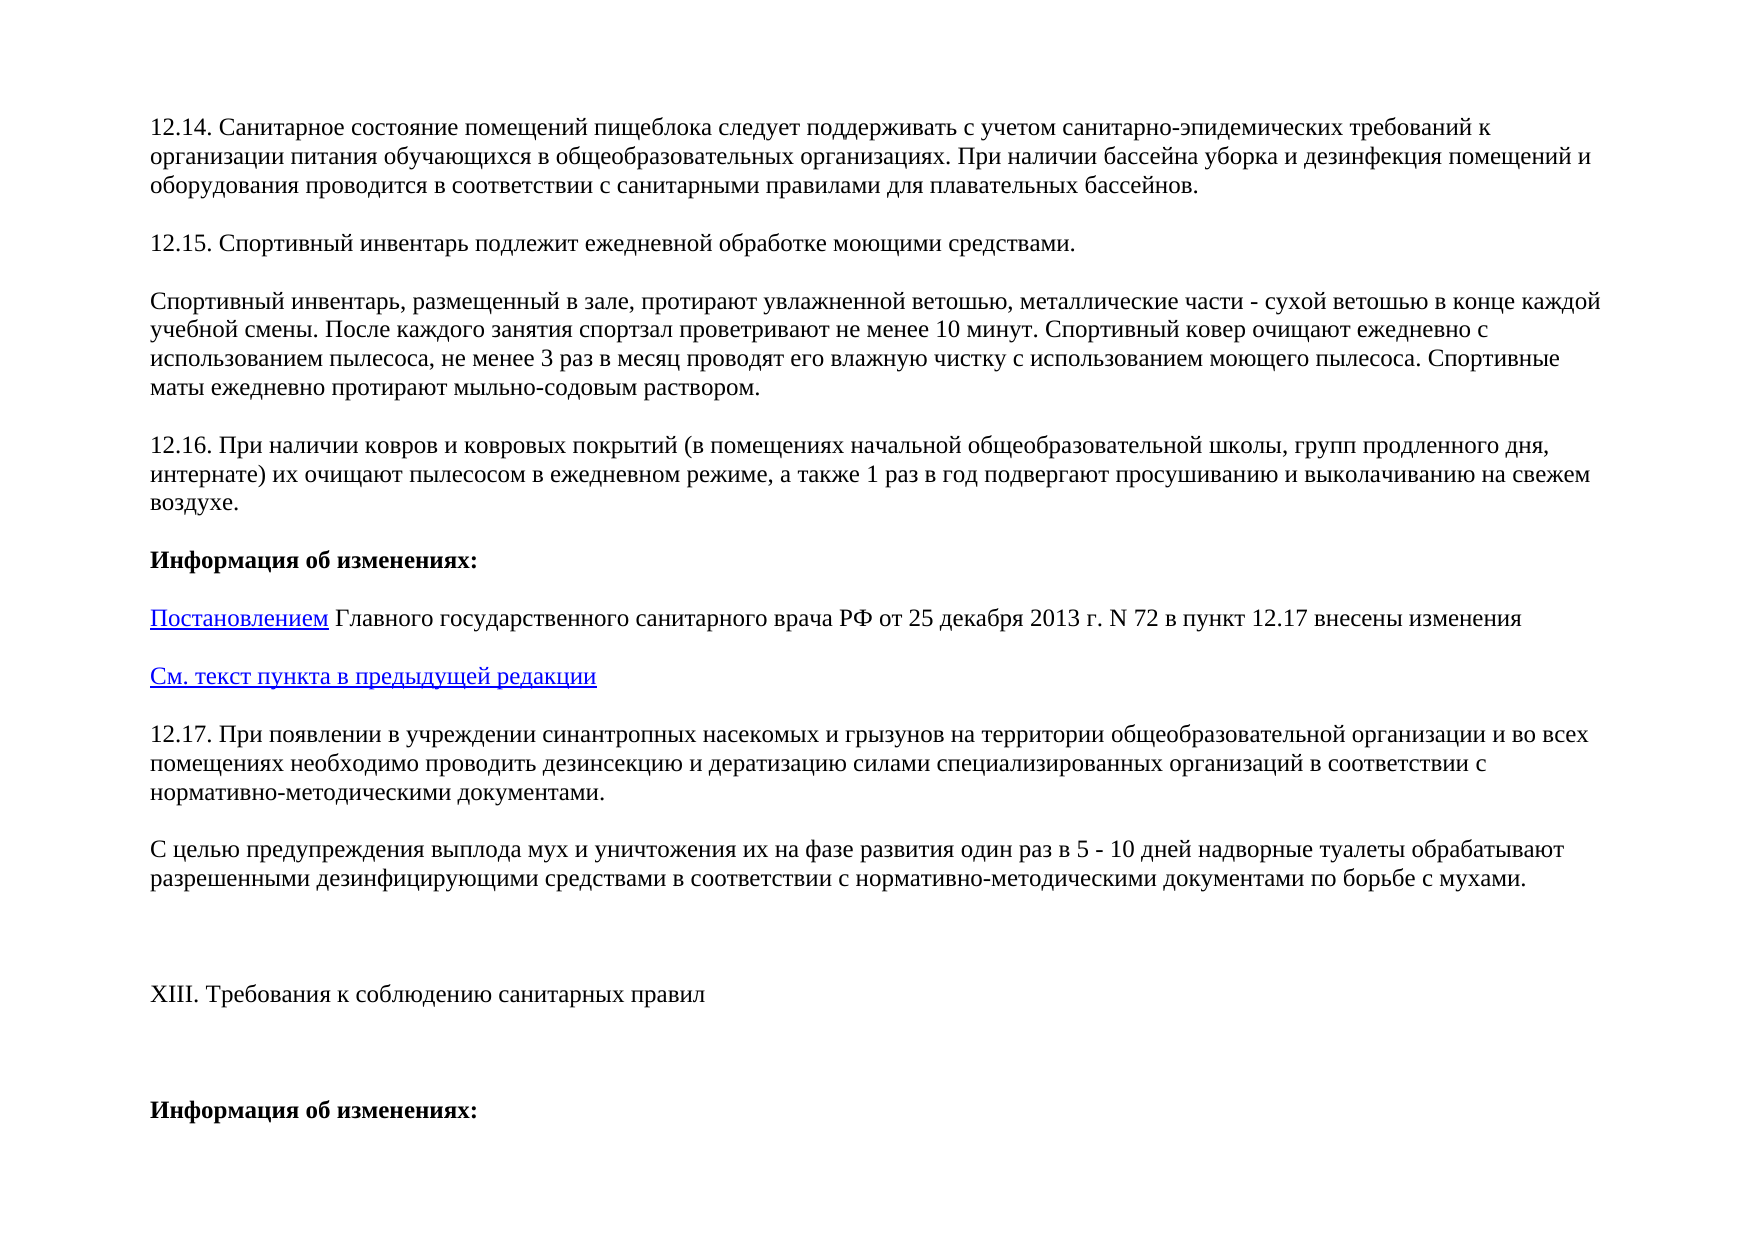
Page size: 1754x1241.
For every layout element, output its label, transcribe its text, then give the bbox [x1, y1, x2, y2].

text XIII. Требования к соблюдению санитарных правил [150, 979, 1604, 1008]
text С целью предупреждения выплода мух и уничтожения их на фазе развития один раз в 5 - 10 дней надворные туалеты обрабатывают разрешенными дезинфицирующими средствами в соответствии с нормативно-методическими документами по борьбе с мухами. [150, 834, 1604, 892]
text Постановлением Главного государственного санитарного врача РФ от 25 декабря 2013 г. N 72 в пункт 12.17 внесены изменения [150, 603, 1604, 632]
text Информация об изменениях: [150, 1095, 1604, 1124]
text 12.16. При наличии ковров и ковровых покрытий (в помещениях начальной общеобразовательной школы, групп продленного дня, интернате) их очищают пылесосом в ежедневном режиме, а также 1 раз в год подвергают просушиванию и выколачиванию на свежем воздухе. [150, 430, 1604, 516]
text Спортивный инвентарь, размещенный в зале, протирают увлажненной ветошью, металлические части - сухой ветошью в конце каждой учебной смены. После каждого занятия спортзал проветривают не менее 10 минут. Спортивный ковер очищают ежедневно с использованием пылесоса, не менее 3 раз в месяц проводят его влажную чистку с использованием моющего пылесоса. Спортивные маты ежедневно протирают мыльно-содовым раствором. [150, 286, 1604, 401]
text 12.17. При появлении в учреждении синантропных насекомых и грызунов на территории общеобразовательной организации и во всех помещениях необходимо проводить дезинсекцию и дератизацию силами специализированных организаций в соответствии с нормативно-методическими документами. [150, 719, 1604, 805]
text 12.15. Спортивный инвентарь подлежит ежедневной обработке моющими средствами. [150, 228, 1604, 257]
text 12.14. Санитарное состояние помещений пищеблока следует поддерживать с учетом санитарно-эпидемических требований к организации питания обучающихся в общеобразовательных организациях. При наличии бассейна уборка и дезинфекция помещений и оборудования проводится в соответствии с санитарными правилами для плавательных бассейнов. [150, 112, 1604, 199]
text См. текст пункта в предыдущей редакции [150, 661, 1604, 690]
text Информация об изменениях: [150, 545, 1604, 574]
